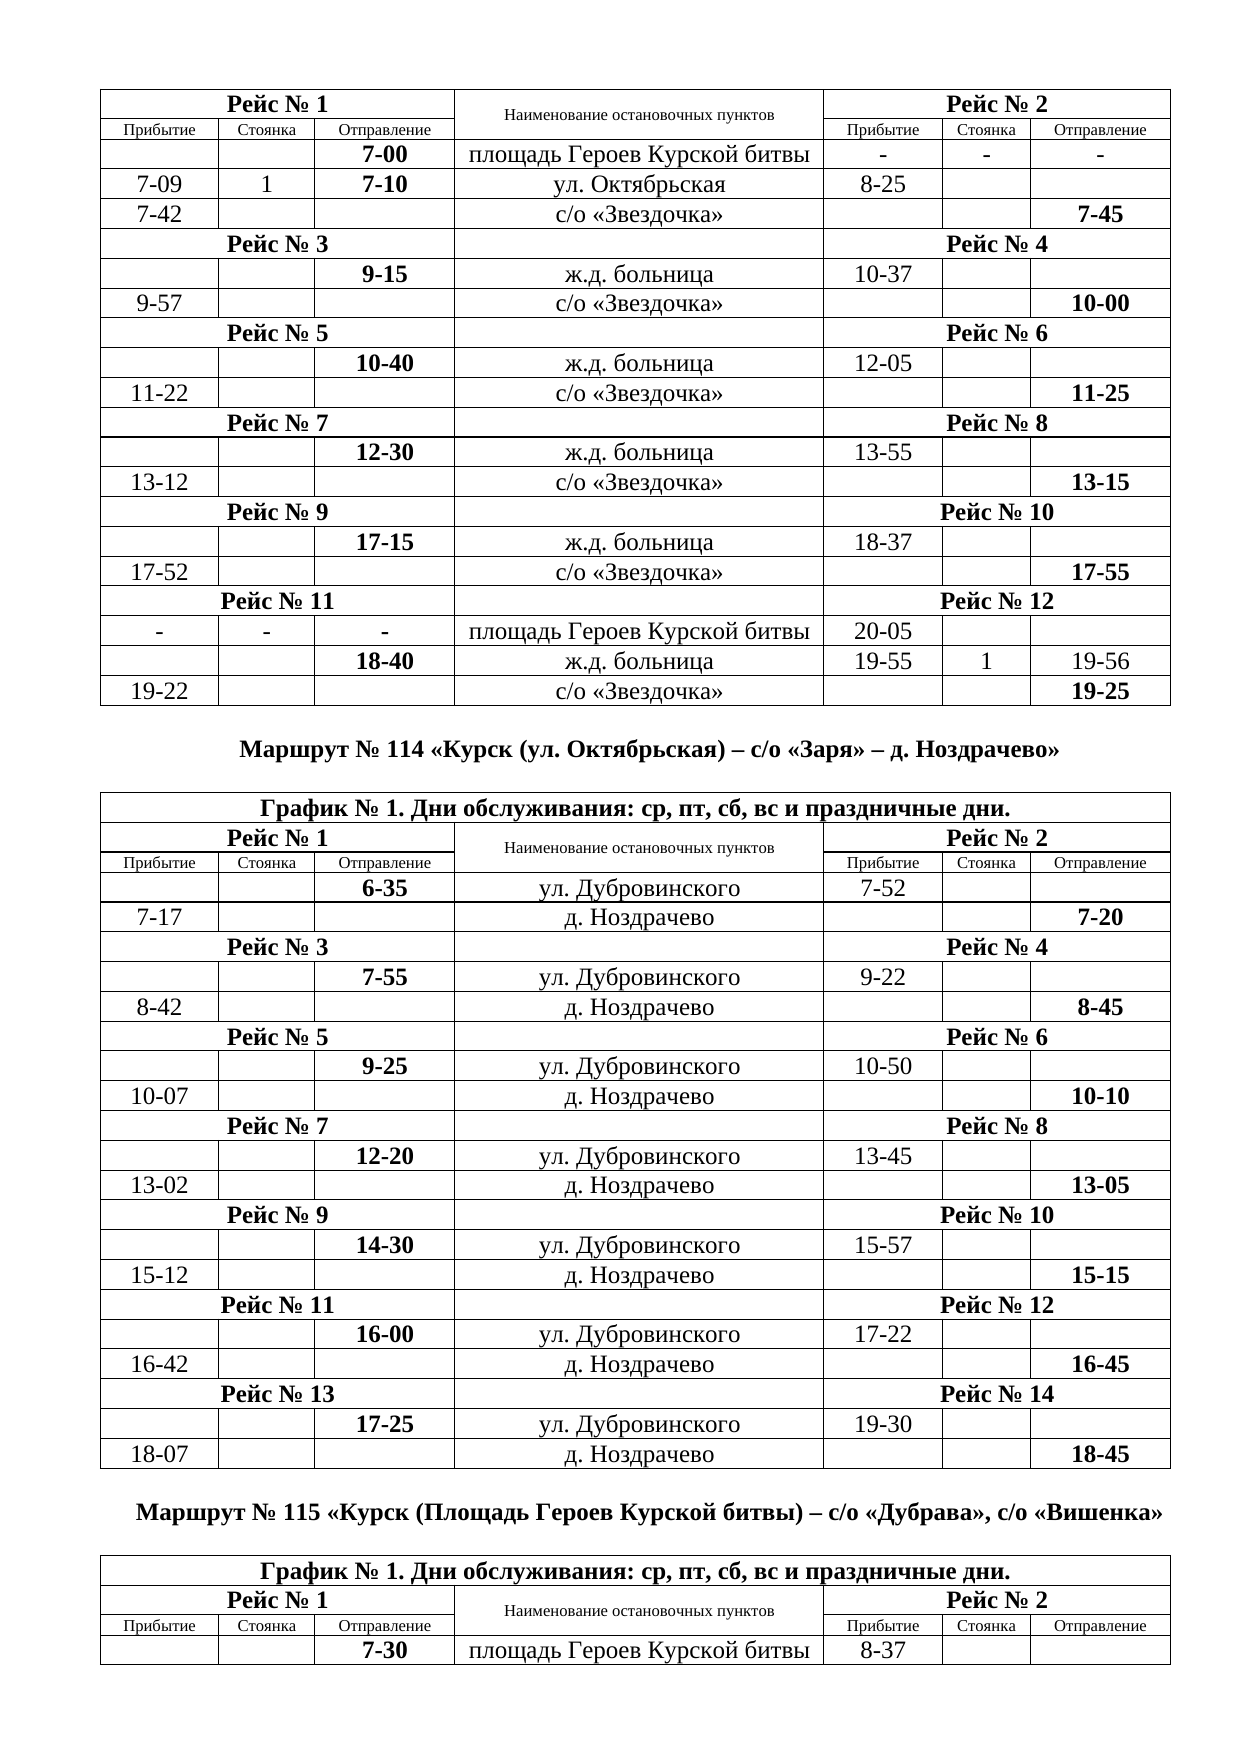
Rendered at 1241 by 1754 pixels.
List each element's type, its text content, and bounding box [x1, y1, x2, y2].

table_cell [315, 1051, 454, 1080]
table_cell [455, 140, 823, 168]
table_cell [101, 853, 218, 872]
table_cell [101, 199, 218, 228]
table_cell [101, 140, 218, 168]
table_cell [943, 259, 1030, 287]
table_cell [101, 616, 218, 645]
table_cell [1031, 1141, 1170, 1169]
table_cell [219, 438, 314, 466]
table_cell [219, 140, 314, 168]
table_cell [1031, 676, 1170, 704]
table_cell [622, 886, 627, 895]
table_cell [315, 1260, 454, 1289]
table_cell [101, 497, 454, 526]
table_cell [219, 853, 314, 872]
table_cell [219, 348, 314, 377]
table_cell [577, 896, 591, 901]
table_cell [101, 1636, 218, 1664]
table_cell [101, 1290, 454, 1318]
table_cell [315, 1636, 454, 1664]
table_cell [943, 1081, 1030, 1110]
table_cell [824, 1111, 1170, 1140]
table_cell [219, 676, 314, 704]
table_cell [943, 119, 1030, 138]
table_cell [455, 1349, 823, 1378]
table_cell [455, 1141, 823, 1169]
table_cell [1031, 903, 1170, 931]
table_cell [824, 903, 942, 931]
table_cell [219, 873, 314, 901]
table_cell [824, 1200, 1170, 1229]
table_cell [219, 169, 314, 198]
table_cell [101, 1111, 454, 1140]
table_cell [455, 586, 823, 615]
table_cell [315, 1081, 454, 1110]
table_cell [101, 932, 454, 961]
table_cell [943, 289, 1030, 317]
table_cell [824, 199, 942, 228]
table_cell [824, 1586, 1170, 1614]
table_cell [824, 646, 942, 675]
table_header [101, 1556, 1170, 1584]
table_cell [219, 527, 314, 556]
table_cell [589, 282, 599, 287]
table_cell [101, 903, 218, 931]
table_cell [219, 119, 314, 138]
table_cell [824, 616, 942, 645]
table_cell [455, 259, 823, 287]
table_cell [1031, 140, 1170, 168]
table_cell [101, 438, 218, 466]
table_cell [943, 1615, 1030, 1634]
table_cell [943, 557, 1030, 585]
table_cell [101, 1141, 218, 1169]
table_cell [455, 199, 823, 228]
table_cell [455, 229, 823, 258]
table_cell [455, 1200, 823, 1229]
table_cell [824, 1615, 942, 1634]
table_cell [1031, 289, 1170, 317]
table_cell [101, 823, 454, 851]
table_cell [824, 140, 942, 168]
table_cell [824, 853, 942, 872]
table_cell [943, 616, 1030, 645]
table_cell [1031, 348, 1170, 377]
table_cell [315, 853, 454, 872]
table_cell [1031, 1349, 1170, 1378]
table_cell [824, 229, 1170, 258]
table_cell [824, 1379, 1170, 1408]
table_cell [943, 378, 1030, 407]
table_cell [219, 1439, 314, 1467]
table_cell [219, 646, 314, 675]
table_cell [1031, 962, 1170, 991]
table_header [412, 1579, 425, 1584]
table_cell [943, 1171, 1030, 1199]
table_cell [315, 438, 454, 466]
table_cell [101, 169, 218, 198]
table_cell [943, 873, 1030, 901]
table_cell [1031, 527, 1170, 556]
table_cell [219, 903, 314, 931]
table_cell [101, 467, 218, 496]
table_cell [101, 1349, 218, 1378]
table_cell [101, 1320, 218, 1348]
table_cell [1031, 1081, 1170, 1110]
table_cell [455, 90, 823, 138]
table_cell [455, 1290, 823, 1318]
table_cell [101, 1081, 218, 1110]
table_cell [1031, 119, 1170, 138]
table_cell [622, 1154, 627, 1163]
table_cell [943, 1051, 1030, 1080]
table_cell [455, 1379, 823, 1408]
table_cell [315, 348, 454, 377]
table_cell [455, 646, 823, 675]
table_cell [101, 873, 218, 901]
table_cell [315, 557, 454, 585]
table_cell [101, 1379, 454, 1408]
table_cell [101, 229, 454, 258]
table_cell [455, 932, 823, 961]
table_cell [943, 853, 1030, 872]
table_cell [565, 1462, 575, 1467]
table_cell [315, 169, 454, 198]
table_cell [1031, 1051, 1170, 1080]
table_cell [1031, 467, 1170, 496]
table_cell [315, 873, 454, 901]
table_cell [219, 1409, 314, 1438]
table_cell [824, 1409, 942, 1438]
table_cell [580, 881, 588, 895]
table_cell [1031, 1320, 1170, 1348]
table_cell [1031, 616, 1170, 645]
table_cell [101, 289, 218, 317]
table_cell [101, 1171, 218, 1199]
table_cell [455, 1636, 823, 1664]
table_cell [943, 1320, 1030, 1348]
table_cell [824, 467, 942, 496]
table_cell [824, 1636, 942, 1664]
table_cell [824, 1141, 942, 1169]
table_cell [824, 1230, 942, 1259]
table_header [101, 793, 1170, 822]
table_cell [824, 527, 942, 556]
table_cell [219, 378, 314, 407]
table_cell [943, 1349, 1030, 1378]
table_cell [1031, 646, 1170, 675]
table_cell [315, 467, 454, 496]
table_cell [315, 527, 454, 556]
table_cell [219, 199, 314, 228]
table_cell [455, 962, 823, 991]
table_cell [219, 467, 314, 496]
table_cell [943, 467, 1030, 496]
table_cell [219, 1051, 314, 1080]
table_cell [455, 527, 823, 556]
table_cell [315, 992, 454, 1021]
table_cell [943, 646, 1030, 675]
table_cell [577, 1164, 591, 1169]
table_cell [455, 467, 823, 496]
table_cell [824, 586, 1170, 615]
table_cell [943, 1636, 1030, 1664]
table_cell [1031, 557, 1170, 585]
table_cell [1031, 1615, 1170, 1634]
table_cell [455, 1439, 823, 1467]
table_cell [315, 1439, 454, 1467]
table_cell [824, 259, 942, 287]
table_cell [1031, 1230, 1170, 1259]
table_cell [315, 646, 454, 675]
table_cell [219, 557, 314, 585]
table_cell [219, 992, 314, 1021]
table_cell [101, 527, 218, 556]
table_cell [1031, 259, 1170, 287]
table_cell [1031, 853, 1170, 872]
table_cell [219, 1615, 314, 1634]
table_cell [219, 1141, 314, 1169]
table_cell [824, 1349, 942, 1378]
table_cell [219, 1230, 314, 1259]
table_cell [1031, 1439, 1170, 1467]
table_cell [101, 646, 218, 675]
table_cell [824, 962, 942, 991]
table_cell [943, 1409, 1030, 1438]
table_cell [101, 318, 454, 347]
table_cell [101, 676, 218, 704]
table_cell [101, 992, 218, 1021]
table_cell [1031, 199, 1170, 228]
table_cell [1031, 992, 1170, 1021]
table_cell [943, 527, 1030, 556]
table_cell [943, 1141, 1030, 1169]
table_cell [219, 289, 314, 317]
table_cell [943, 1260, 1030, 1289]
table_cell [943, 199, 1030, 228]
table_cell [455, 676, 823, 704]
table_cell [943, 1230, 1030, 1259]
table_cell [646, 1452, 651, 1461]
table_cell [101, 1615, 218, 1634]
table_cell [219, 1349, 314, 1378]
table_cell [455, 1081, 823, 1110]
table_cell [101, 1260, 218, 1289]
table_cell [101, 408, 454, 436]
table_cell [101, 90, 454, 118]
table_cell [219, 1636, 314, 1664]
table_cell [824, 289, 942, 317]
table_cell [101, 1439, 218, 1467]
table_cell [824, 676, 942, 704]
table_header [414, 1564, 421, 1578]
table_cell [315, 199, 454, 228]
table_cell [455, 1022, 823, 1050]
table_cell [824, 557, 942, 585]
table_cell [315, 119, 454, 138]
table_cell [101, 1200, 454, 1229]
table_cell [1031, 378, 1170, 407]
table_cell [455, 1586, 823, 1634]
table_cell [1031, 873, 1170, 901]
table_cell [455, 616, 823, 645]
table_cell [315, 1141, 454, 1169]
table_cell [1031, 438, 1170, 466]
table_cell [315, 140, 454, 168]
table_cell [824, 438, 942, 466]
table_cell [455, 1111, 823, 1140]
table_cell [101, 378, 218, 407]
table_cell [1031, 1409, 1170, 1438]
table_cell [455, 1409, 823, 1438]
text Маршрут № 114 «Курск (ул. Октябрьская) – с/о «Заря» – д. Ноздрачево» [118, 734, 1181, 763]
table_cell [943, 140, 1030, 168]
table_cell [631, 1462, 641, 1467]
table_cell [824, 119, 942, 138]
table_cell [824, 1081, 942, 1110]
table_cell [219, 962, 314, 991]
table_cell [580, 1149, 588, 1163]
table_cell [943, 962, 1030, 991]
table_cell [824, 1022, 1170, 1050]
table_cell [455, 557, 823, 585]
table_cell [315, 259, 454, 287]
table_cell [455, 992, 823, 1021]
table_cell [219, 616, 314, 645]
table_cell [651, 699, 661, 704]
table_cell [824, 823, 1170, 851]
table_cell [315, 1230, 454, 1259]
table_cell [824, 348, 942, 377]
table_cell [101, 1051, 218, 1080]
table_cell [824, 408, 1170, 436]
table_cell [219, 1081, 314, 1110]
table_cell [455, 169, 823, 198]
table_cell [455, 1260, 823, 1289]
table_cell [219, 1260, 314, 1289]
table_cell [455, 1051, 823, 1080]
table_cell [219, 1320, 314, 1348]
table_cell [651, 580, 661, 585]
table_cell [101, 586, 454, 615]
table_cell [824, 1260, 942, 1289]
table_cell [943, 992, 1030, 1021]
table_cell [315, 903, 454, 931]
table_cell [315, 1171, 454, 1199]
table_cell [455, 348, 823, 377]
text Маршрут № 115 «Курск (Площадь Героев Курской битвы) – с/о «Дубрава», с/о «Вишенка» [118, 1497, 1181, 1526]
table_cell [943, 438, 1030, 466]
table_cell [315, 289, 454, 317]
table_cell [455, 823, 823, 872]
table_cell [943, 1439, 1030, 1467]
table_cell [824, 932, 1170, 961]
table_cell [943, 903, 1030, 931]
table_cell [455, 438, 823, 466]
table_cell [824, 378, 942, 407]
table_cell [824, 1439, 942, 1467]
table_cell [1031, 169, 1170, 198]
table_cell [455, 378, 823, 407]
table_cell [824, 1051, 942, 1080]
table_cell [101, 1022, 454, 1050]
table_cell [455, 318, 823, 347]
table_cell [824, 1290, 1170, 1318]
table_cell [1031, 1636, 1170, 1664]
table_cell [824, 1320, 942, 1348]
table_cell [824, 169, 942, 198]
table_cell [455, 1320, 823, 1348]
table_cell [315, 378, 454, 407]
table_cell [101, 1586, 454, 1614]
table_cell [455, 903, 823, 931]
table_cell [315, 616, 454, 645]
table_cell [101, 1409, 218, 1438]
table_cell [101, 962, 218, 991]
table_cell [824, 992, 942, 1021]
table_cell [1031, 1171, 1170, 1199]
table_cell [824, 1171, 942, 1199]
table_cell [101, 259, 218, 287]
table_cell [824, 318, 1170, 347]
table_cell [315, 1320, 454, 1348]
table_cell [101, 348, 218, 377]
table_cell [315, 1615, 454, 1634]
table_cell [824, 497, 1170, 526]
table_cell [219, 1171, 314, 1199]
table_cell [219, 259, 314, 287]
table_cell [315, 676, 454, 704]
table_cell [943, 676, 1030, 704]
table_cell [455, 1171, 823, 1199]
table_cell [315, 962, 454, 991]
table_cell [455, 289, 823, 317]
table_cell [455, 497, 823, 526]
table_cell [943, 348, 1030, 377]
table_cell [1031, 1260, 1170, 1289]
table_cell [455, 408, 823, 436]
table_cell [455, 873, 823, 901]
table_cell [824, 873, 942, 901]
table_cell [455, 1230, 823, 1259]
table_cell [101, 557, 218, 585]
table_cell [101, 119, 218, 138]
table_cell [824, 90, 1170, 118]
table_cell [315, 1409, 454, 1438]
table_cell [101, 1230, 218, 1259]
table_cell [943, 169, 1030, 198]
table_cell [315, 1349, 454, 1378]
